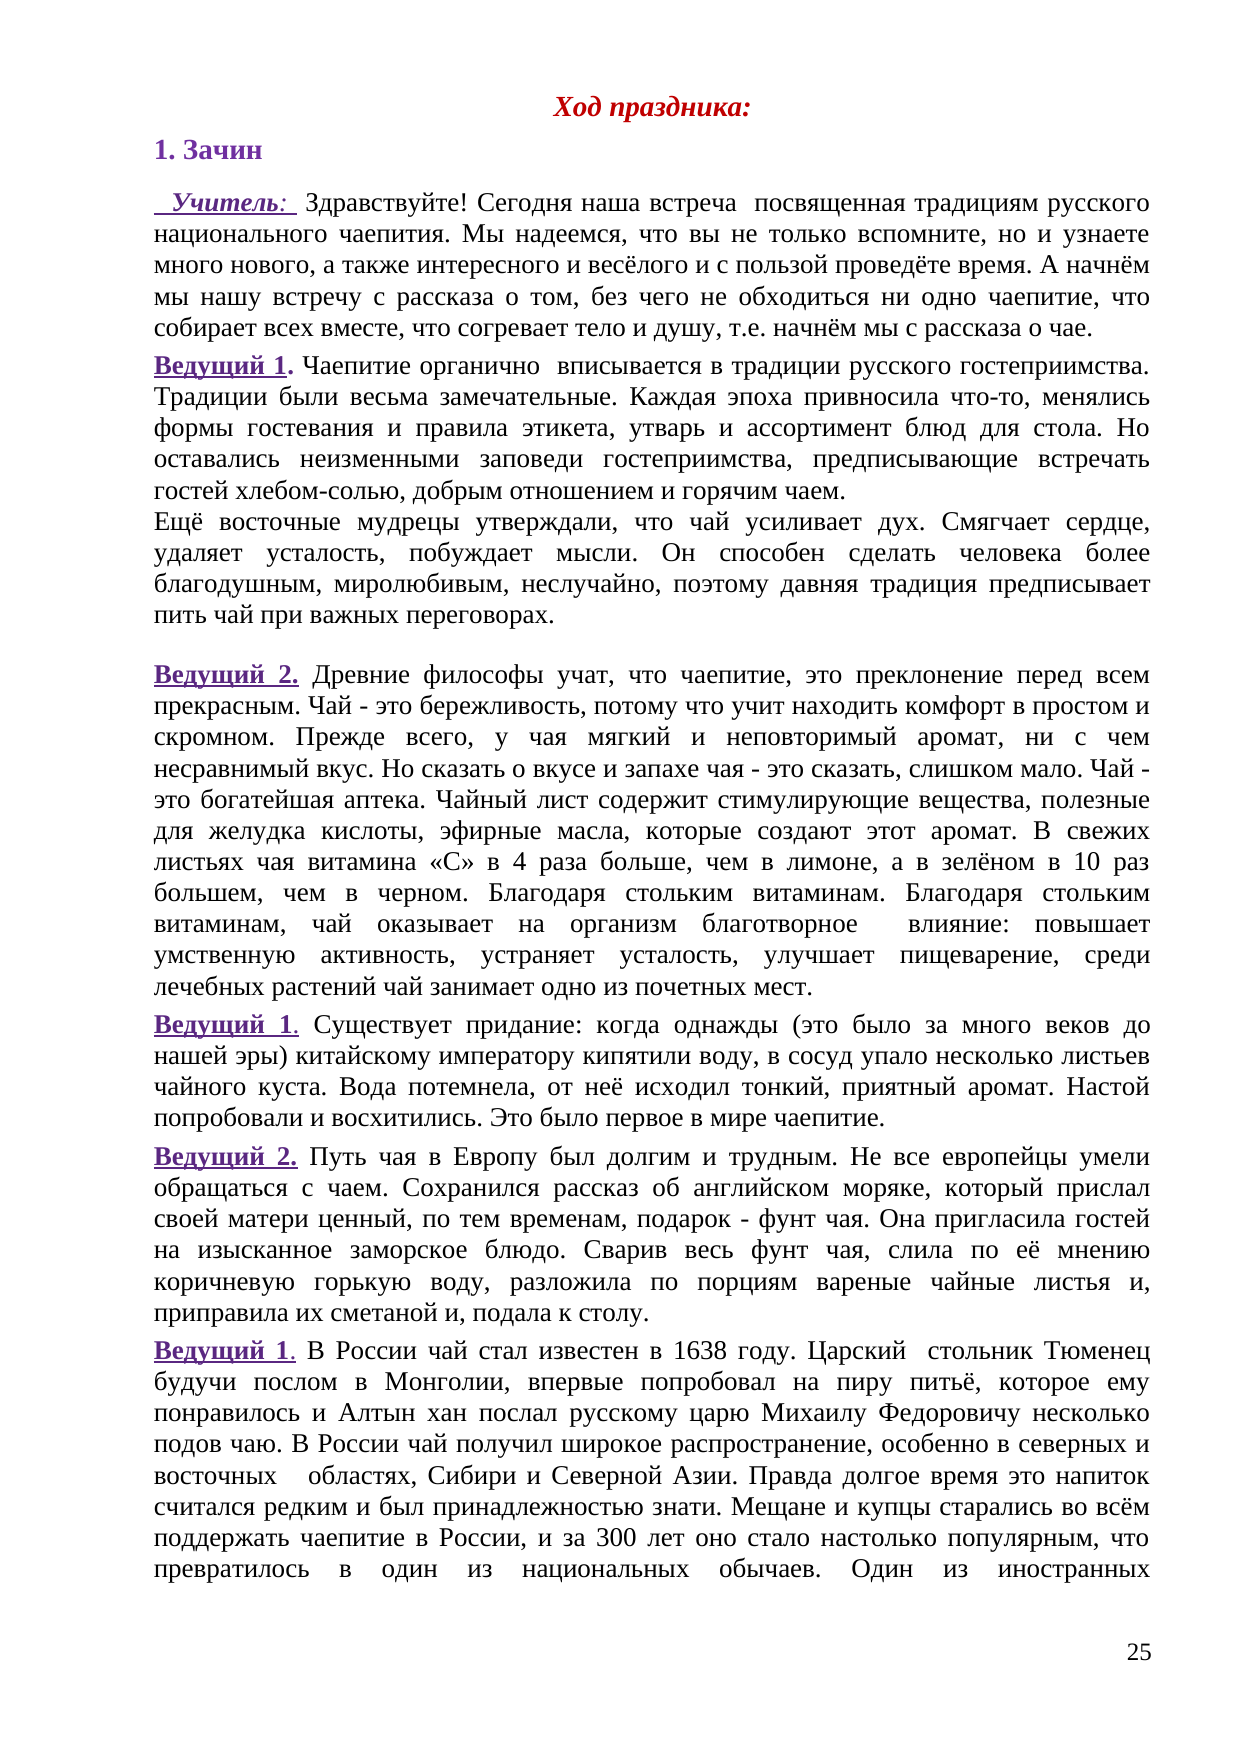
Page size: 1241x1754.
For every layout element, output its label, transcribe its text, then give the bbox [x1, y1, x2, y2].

text Ведущий 2. Древние философы учат, что чаепитие, это преклонение перед всем прекрасным. Чай - это бережливость, потому что учит находить комфорт в простом и скромном. Прежде всего, у чая мягкий и неповторимый аромат, ни с чем несравнимый вкус. Но сказать о вкусе и запахе чая - это сказать, слишком мало. Чай - это богатейшая аптека. Чайный лист содержит стимулирующие вещества, полезные для желудка кислоты, эфирные масла, которые создают этот аромат. В свежих листьях чая витамина «С» в 4 раза больше, чем в лимоне, а в зелёном в 10 раз большем, чем в черном. Благодаря стольким витаминам. Благодаря стольким витаминам, чай оказывает на организм благотворное влияние: повышает умственную активность, устраняет усталость, улучшает пищеварение, среди лечебных растений чай занимает одно из почетных мест. [153, 658, 1152, 1001]
text Ещё восточные мудрецы утверждали, что чай усиливает дух. Смягчает сердце, удаляет усталость, побуждает мысли. Он способен сделать человека более благодушным, миролюбивым, неслучайно, поэтому давняя традиция предписывает пить чай при важных переговорах. [153, 505, 1152, 629]
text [153, 1334, 1152, 1583]
list Ход праздника: [153, 89, 1152, 122]
text Ведущий 1. Существует придание: когда однажды (это было за много веков до нашей эры) китайскому императору кипятили воду, в сосуд упало несколько листьев чайного куста. Вода потемнела, от неё исходил тонкий, приятный аромат. Настой попробовали и восхитились. Это было первое в мире чаепитие. [153, 1008, 1152, 1133]
text Ведущий 1. Чаепитие органично вписывается в традиции русского гостеприимства. Традиции были весьма замечательные. Каждая эпоха привносила что-то, менялись формы гостевания и правила этикета, утварь и ассортимент блюд для стола. Но оставались неизменными заповеди гостеприимства, предписывающие встречать гостей хлебом-солью, добрым отношением и горячим чаем. [153, 349, 1152, 505]
text Учитель: Здравствуйте! Сегодня наша встреча посвященная традициям русского национального чаепития. Мы надеемся, что вы не только вспомните, но и узнаете много нового, а также интересного и весёлого и с пользой проведёте время. А начнём мы нашу встречу с рассказа о том, без чего не обходиться ни одно чаепитие, что собирает всех вместе, что согревает тело и душу, т.е. начнём мы с рассказа о чае. [153, 186, 1152, 342]
list 1. Зачин [153, 132, 1152, 165]
text Ведущий 2. Путь чая в Европу был долгим и трудным. Не все европейцы умели обращаться с чаем. Сохранился рассказ об английском моряке, который прислал своей матери ценный, по тем временам, подарок - фунт чая. Она пригласила гостей на изысканное заморское блюдо. Сварив весь фунт чая, слила по её мнению коричневую горькую воду, разложила по порциям вареные чайные листья и, приправила их сметаной и, подала к столу. [153, 1140, 1152, 1327]
